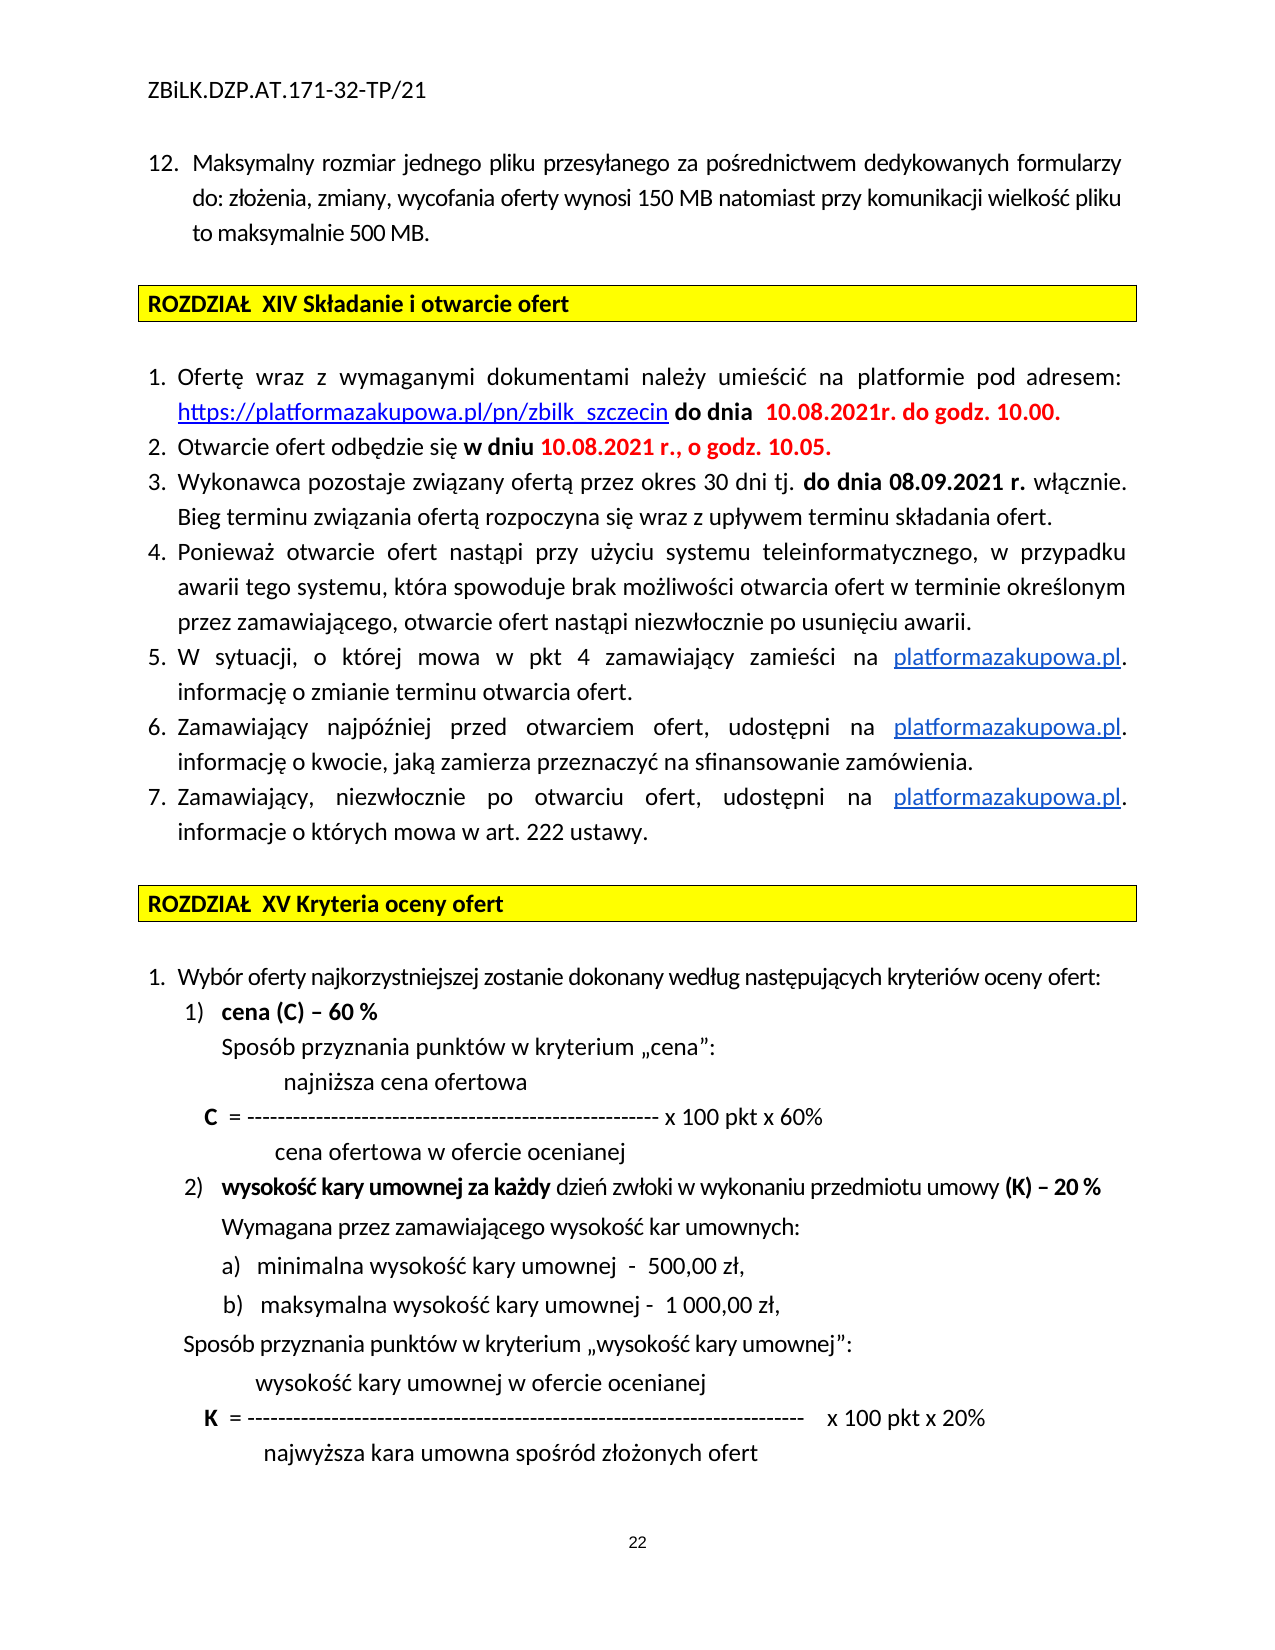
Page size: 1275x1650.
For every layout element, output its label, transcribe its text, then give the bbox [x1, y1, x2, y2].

list Ofertę wraz z wymaganymi dokumentami należy umieścić na platformie pod adresem: https://platformazakupowa.pl/pn/zbilk_szczecin do dnia 10.08.2021r. do godz. 10.00. [148, 361, 1122, 427]
list minimalna wysokość kary umownej - 500,00 zł, [221, 1250, 1127, 1280]
text K = ------------------------------------------------------------------------- x 100 pkt x 20% [148, 1402, 1127, 1433]
text cena ofertowa w ofercie ocenianej [221, 1137, 1127, 1167]
list Zamawiający najpóźniej przed otwarciem ofert, udostępni na platformazakupowa.pl. informację o kwocie, jaką zamierza przeznaczyć na sfinansowanie zamówienia. [148, 711, 1127, 777]
text 12. Maksymalny rozmiar jednego pliku przesyłanego za pośrednictwem dedykowanych formularzy do: złożenia, zmiany, wycofania oferty wynosi 150 MB natomiast przy komunikacji wielkość pliku to maksymalnie 500 MB. [148, 148, 1122, 248]
list Wybór oferty najkorzystniejszej zostanie dokonany według następujących kryteriów oceny ofert: [148, 962, 1127, 992]
list maksymalna wysokość kary umownej - 1 000,00 zł, [223, 1289, 1127, 1319]
list Otwarcie ofert odbędzie się w dniu 10.08.2021 r., o godz. 10.05. [148, 431, 1127, 462]
text najwyższa kara umowna spośród złożonych ofert [221, 1437, 1127, 1468]
subtitle ROZDZIAŁ XIV Składanie i otwarcie ofert [139, 286, 1136, 321]
text najniższa cena ofertowa [148, 1067, 1127, 1097]
subtitle ROZDZIAŁ XV Kryteria oceny ofert [139, 886, 1136, 921]
list Ponieważ otwarcie ofert nastąpi przy użyciu systemu teleinformatycznego, w przypadku awarii tego systemu, która spowoduje brak możliwości otwarcia ofert w terminie określonym przez zamawiającego, otwarcie ofert nastąpi niezwłocznie po usunięciu awarii. [148, 536, 1127, 637]
text Wymagana przez zamawiającego wysokość kar umownych: [221, 1211, 1127, 1241]
list cena (C) – 60 % [184, 997, 1127, 1027]
list Zamawiający, niezwłocznie po otwarciu ofert, udostępni na platformazakupowa.pl. informacje o których mowa w art. 222 ustawy. [148, 781, 1127, 847]
list Wykonawca pozostaje związany ofertą przez okres 30 dni tj. do dnia 08.09.2021 r. włącznie. Bieg terminu związania ofertą rozpoczyna się wraz z upływem terminu składania ofert. [148, 466, 1127, 532]
text C = ------------------------------------------------------ x 100 pkt x 60% [148, 1102, 1127, 1132]
text wysokość kary umownej w ofercie ocenianej [148, 1367, 1127, 1398]
list wysokość kary umownej za każdy dzień zwłoki w wykonaniu przedmiotu umowy (K) – 20 % [184, 1172, 1127, 1202]
list W sytuacji, o której mowa w pkt 4 zamawiający zamieści na platformazakupowa.pl. informację o zmianie terminu otwarcia ofert. [148, 641, 1127, 707]
text Sposób przyznania punktów w kryterium „wysokość kary umownej”: [183, 1328, 1127, 1359]
text Sposób przyznania punktów w kryterium „cena”: [177, 1032, 1127, 1062]
